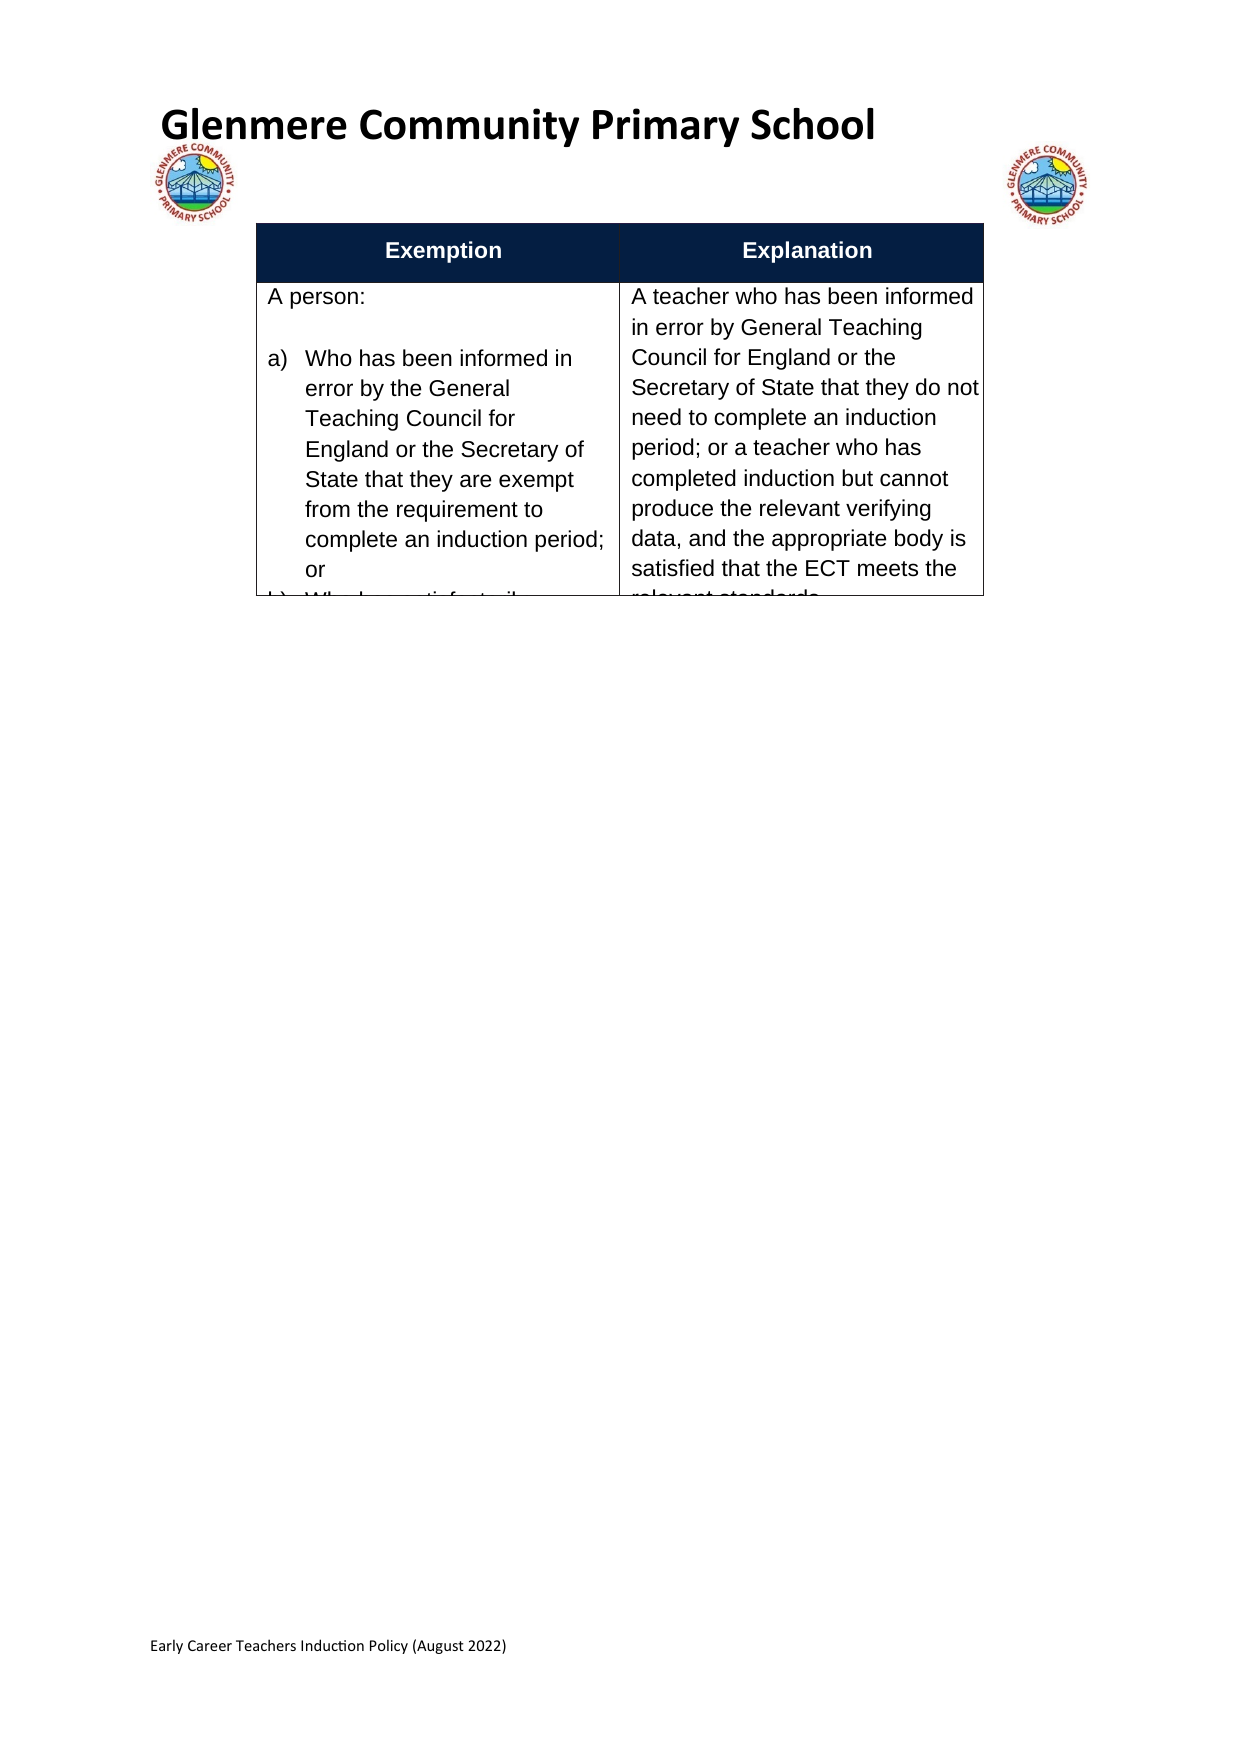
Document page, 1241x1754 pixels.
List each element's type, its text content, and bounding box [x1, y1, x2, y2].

table_header Explanation [620, 224, 983, 282]
table_cell A teacher who has been informed in error by General Teaching Council for England or the Secretary of State that they do not need to complete an induction period; or a teacher who has completed induction but cannot produce the relevant verifying data, and the appropriate body is satisfied that the ECT meets the relevant standards. [620, 283, 983, 595]
picture [150, 138, 238, 226]
table_cell A person: Who has been informed in error by the General Teaching Council for England or the Secretary of State that they are exempt from the requirement to complete an induction period; or Who has satisfactorily completed an induction period but is unable to produce verifying data. [257, 283, 619, 595]
picture [1002, 141, 1091, 229]
table_header Exemption [257, 224, 619, 282]
